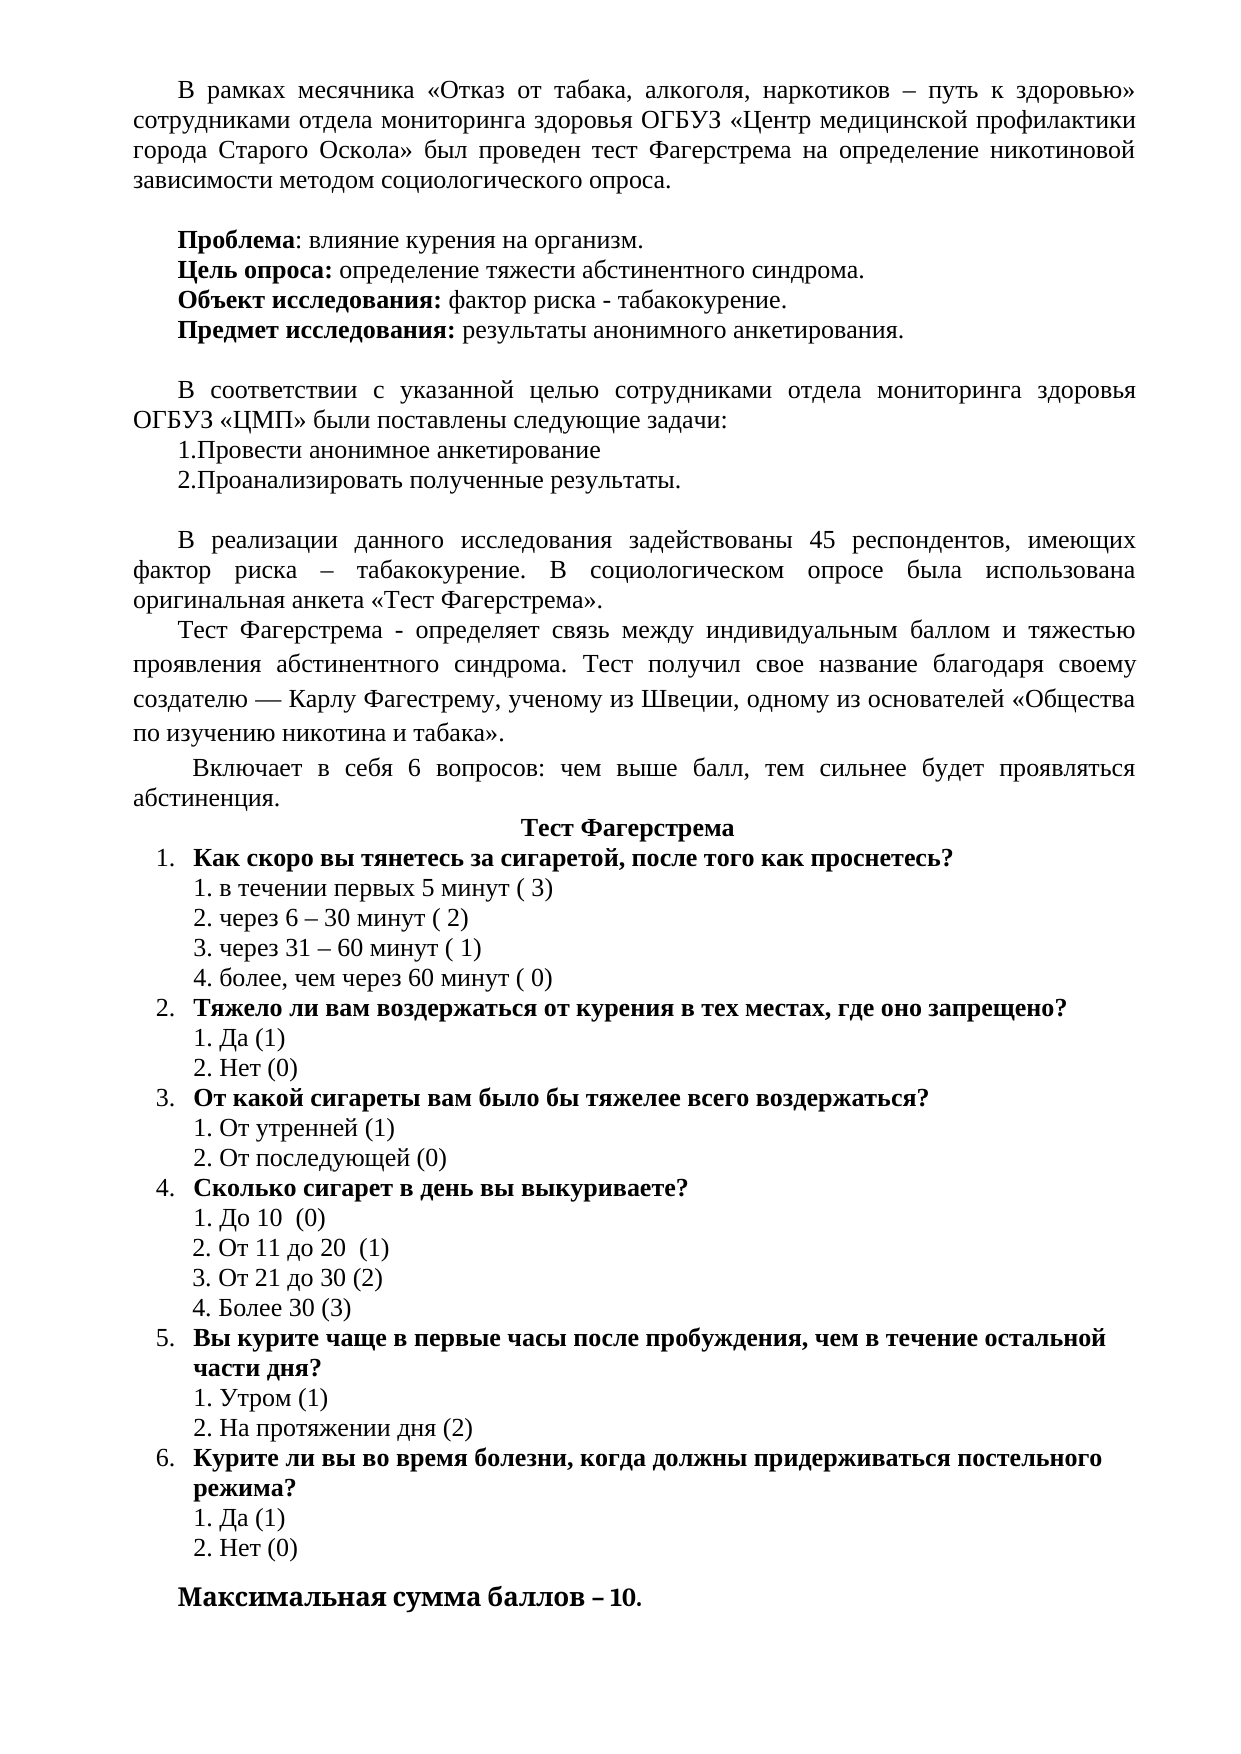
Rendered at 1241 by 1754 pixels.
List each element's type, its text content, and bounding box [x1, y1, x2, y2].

text Цель опроса: определение тяжести абстинентного синдрома. [133, 254, 1137, 284]
text Проблема: влияние курения на организм. [133, 224, 1137, 254]
text В реализации данного исследования задействованы 45 респондентов, имеющих фактор риска – табакокурение. В социологическом опросе была использована оригинальная анкета «Тест Фагерстрема». [133, 524, 1137, 614]
text Включает в себя 6 вопросов: чем выше балл, тем сильнее будет проявляться абстиненция. [133, 752, 1137, 812]
text Предмет исследования: результаты анонимного анкетирования. [133, 314, 1137, 344]
text В рамках месячника «Отказ от табака, алкоголя, наркотиков – путь к здоровью» сотрудниками отдела мониторинга здоровья ОГБУЗ «Центр медицинской профилактики города Старого Оскола» был проведен тест Фагерстрема на определение никотиновой зависимости методом социологического опроса. [133, 74, 1137, 194]
text Объект исследования: фактор риска - табакокурение. [133, 284, 1137, 314]
list Курите ли вы во время болезни, когда должны придерживаться постельного режима? 1. Да (1) 2. Нет (0) [156, 1442, 1137, 1562]
text 1.Провести анонимное анкетирование [133, 434, 1137, 464]
text 2.Проанализировать полученные результаты. [133, 464, 1137, 494]
subtitle Максимальная сумма баллов – 10. [133, 1583, 1137, 1613]
text В соответствии с указанной целью сотрудниками отдела мониторинга здоровья ОГБУЗ «ЦМП» были поставлены следующие задачи: [133, 374, 1137, 434]
list Тяжело ли вам воздержаться от курения в тех местах, где оно запрещено? 1. Да (1) 2. Нет (0) [156, 992, 1137, 1082]
list От какой сигареты вам было бы тяжелее всего воздержаться? 1. От утренней (1) 2. От последующей (0) [156, 1082, 1137, 1172]
text 2. От 11 до 20 (1) 3. От 21 до 30 (2) 4. Более 30 (3) [192, 1232, 1137, 1322]
list Как скоро вы тянетесь за сигаретой, после того как проснетесь? 1. в течении первых 5 минут ( 3) 2. через 6 – 30 минут ( 2) 3. через 31 – 60 минут ( 1) 4. более, чем через 60 минут ( 0) [156, 842, 1137, 992]
text Тест Фагерстрема [118, 812, 1137, 842]
list Вы курите чаще в первые часы после пробуждения, чем в течение остальной части дня? 1. Утром (1) 2. На протяжении дня (2) [156, 1322, 1137, 1442]
list Сколько сигарет в день вы выкуриваете? 1. До 10 (0) [156, 1172, 1137, 1232]
text Тест Фагерстрема - определяет связь между индивидуальным баллом и тяжестью проявления абстинентного синдрома. Тест получил свое название благодаря своему создателю — Карлу Фагестрему, ученому из Швеции, одному из основателей «Общества по изучению никотина и табака». [133, 614, 1137, 747]
